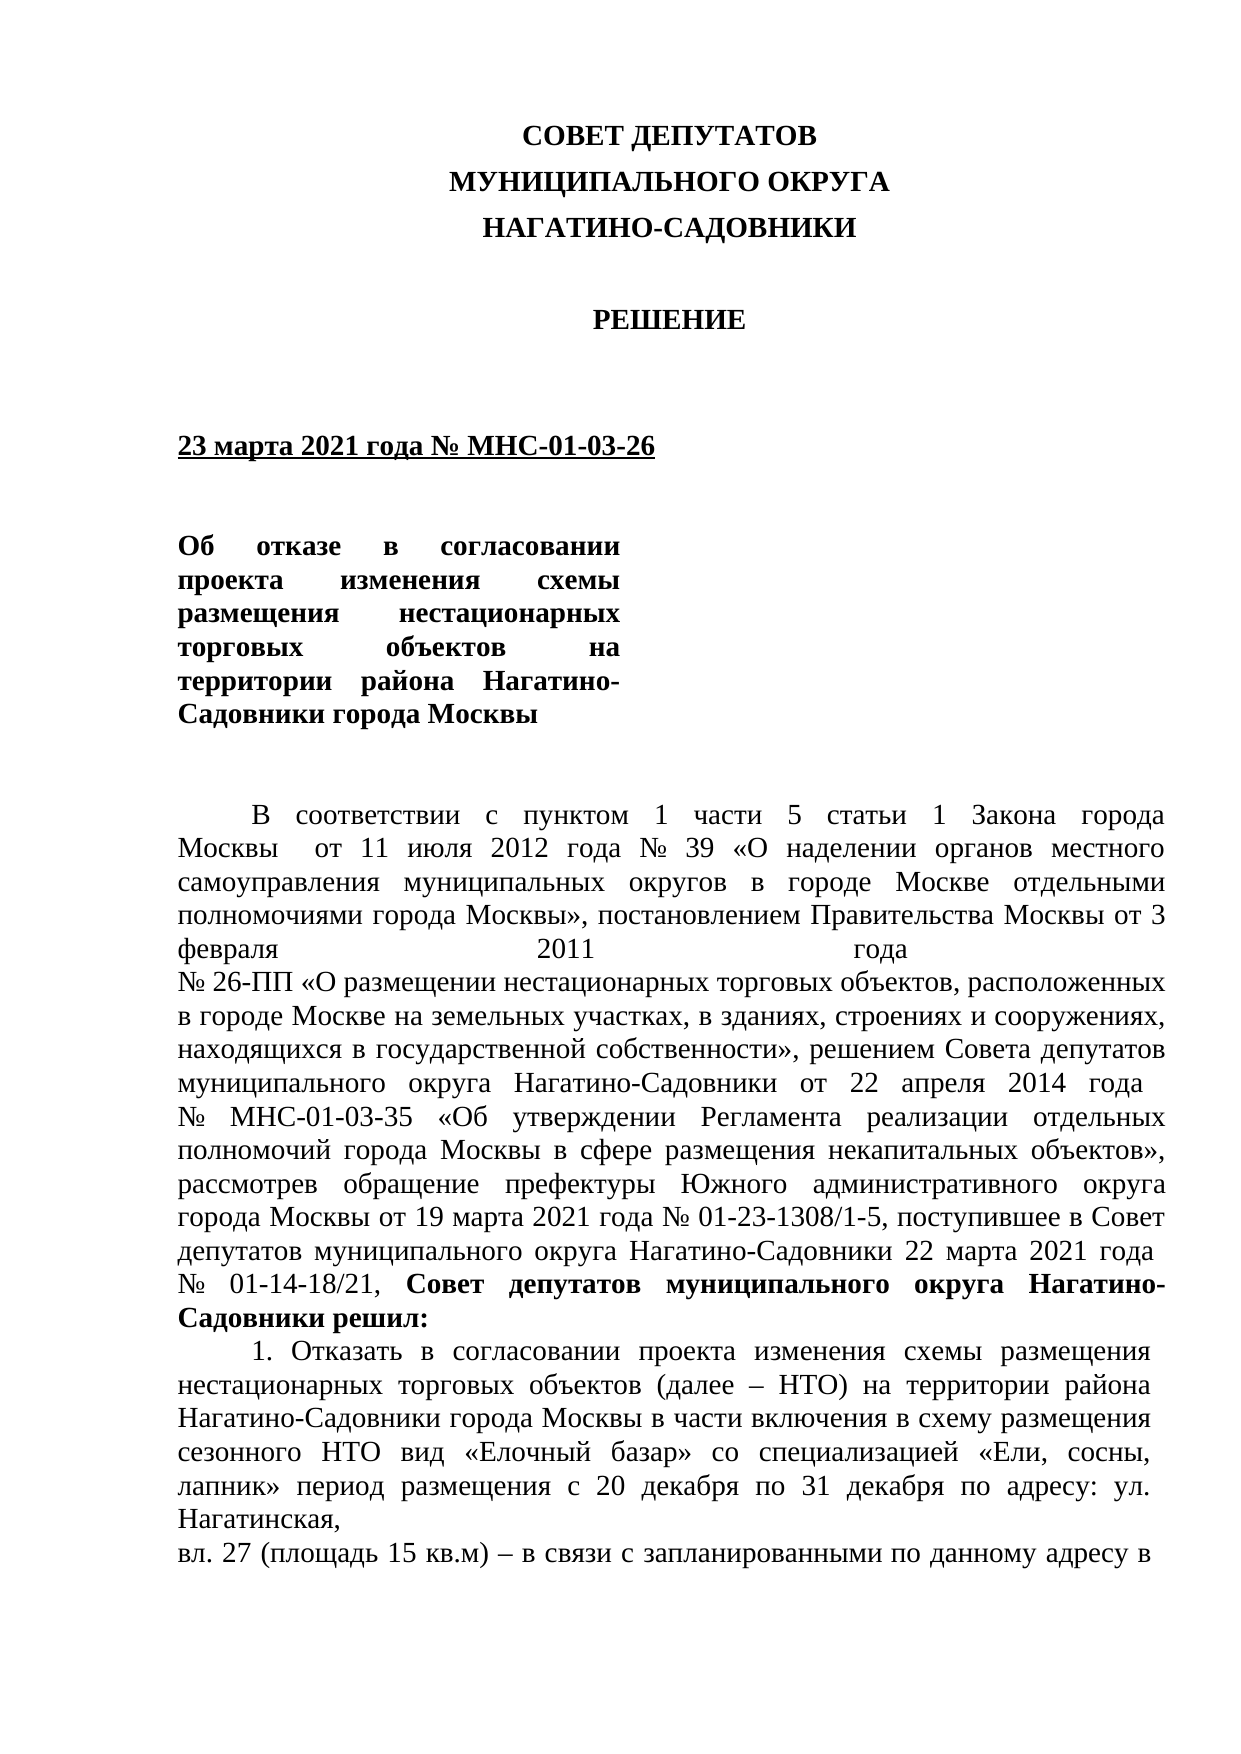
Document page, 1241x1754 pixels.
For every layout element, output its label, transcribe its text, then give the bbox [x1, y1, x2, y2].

text Об отказе в согласовании проекта изменения схемы размещения нестационарных торговых объектов на территории района Нагатино-Садовники города Москвы [177, 528, 620, 730]
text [177, 1333, 1152, 1568]
text НАГАТИНО-САДОВНИКИ [177, 210, 1162, 244]
text РЕШЕНИЕ [177, 302, 1162, 336]
text 23 марта 2021 года № МНС-01-03-26 [177, 428, 1131, 461]
text МУНИЦИПАЛЬНОГО ОКРУГА [177, 164, 1162, 198]
text СОВЕТ ДЕПУТАТОВ [177, 118, 1162, 152]
text В соответствии с пунктом 1 части 5 статьи 1 Закона города Москвы от 11 июля 2012 года № 39 «О наделении органов местного самоуправления муниципальных округов в городе Москве отдельными полномочиями города Москвы», постановлением Правительства Москвы от 3 февраля 2011 года № 26-ПП «О размещении нестационарных торговых объектов, расположенных в городе Москве на земельных участках, в зданиях, строениях и сооружениях, находящихся в государственной собственности», решением Совета депутатов муниципального округа Нагатино-Садовники от 22 апреля 2014 года № МНС-01-03-35 «Об утверждении Регламента реализации отдельных полномочий города Москвы в сфере размещения некапитальных объектов», рассмотрев обращение префектуры Южного административного округа города Москвы от 19 марта 2021 года № 01-23-1308/1-5, поступившее в Совет депутатов муниципального округа Нагатино-Садовники 22 марта 2021 года № 01-14-18/21, Совет депутатов муниципального округа Нагатино-Садовники решил: [177, 797, 1166, 1333]
